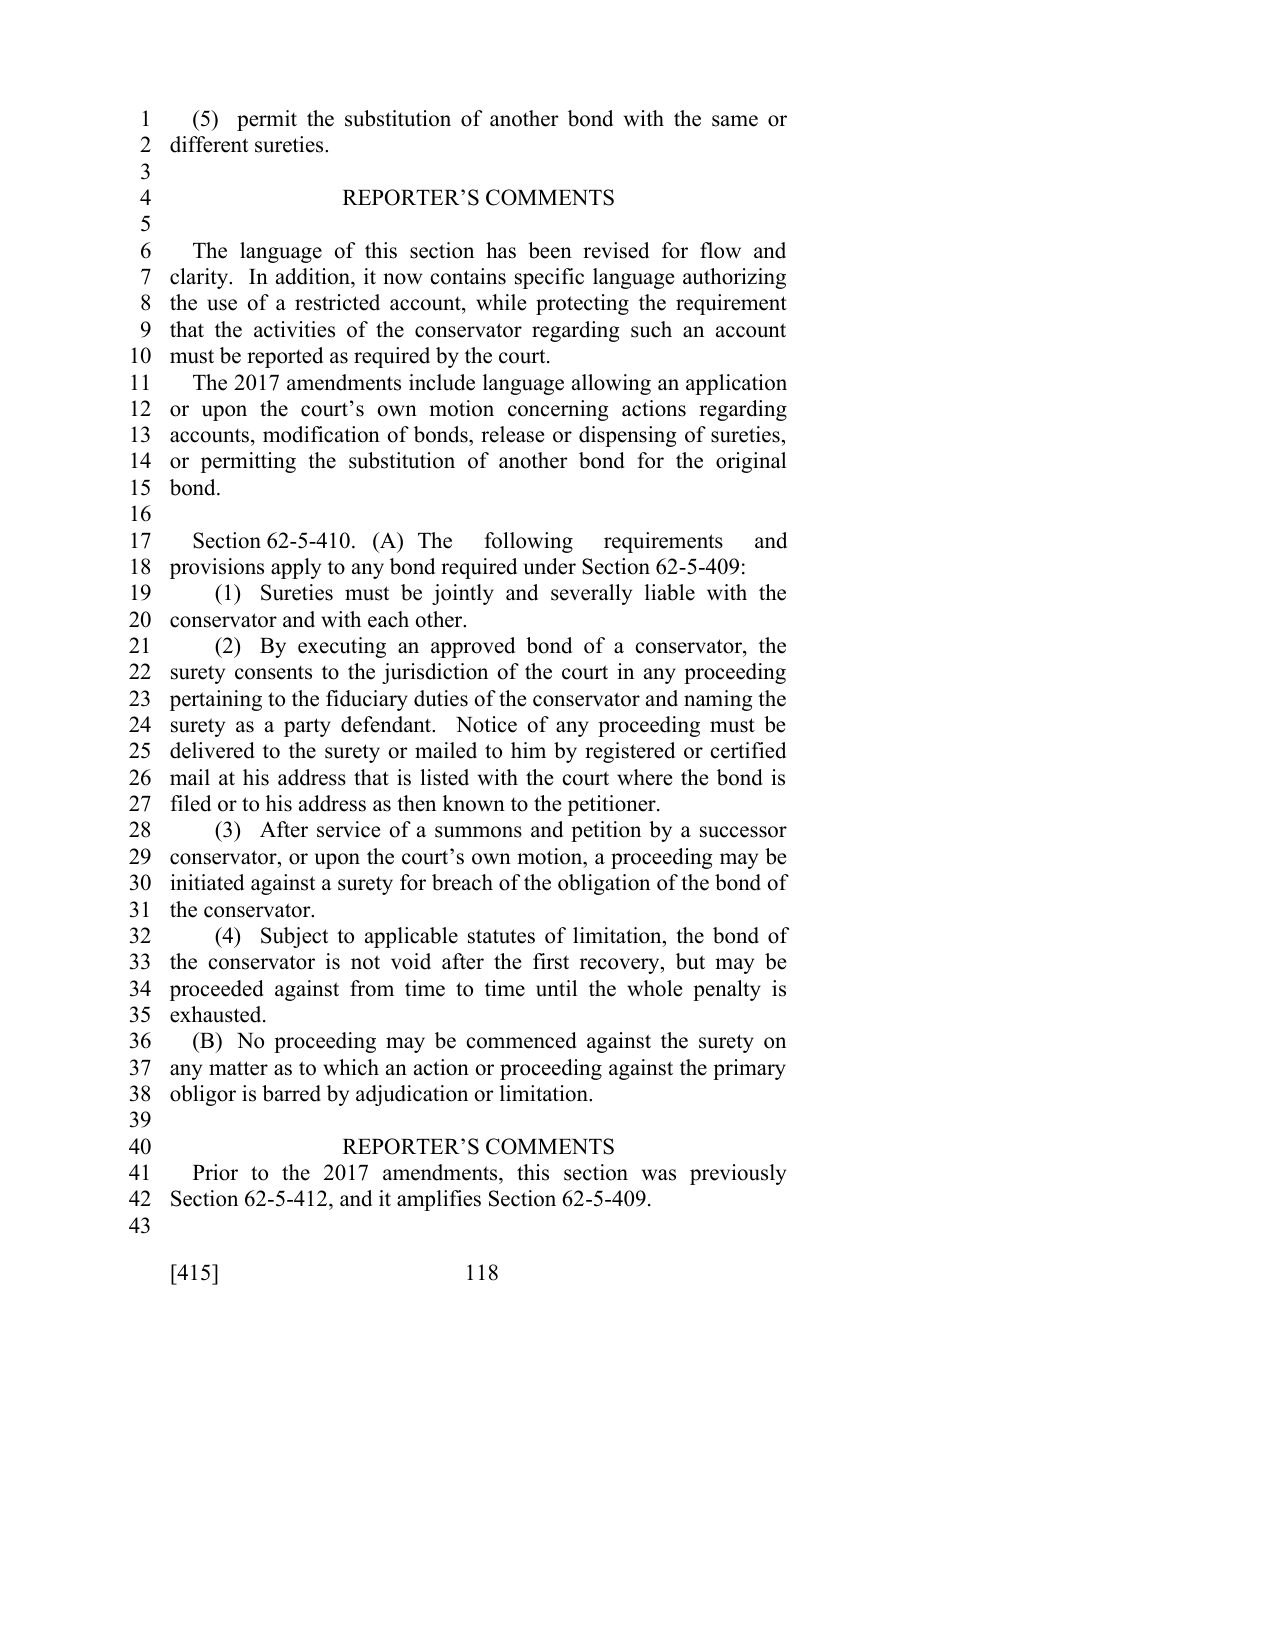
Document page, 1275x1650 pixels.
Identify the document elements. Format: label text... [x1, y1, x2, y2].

text (B) No proceeding may be commenced against the surety on any matter as to which an action or proceeding against the primary obligor is barred by adjudication or limitation. [169, 1027, 787, 1106]
text The 2017 amendments include language allowing an application or upon the court’s own motion concerning actions regarding accounts, modification of bonds, release or dispensing of sureties, or permitting the substitution of another bond for the original bond. [169, 368, 787, 500]
text The language of this section has been revised for flow and clarity. In addition, it now contains specific language authorizing the use of a restricted account, while protecting the requirement that the activities of the conservator regarding such an account must be reported as required by the court. [169, 237, 787, 368]
text REPORTER’S COMMENTS [169, 184, 787, 210]
text (5) permit the substitution of another bond with the same or different sureties. [169, 105, 787, 158]
text REPORTER’S COMMENTS [169, 1133, 787, 1159]
text Prior to the 2017 amendments, this section was previously Section 62-5-412, and it amplifies Section 62-5-409. [169, 1159, 787, 1212]
text (1) Sureties must be jointly and severally liable with the conservator and with each other. [169, 579, 787, 632]
text (2) By executing an approved bond of a conservator, the surety consents to the jurisdiction of the court in any proceeding pertaining to the fiduciary duties of the conservator and naming the surety as a party defendant. Notice of any proceeding must be delivered to the surety or mailed to him by registered or certified mail at his address that is listed with the court where the bond is filed or to his address as then known to the petitioner. [169, 632, 787, 817]
text (3) After service of a summons and petition by a successor conservator, or upon the court’s own motion, a proceeding may be initiated against a surety for breach of the obligation of the bond of the conservator. [169, 817, 787, 922]
text (4) Subject to applicable statutes of limitation, the bond of the conservator is not void after the first recovery, but may be proceeded against from time to time until the whole penalty is exhausted. [169, 922, 787, 1027]
text Section 62-5-410. (A) The following requirements and provisions apply to any bond required under Section 62-5-409: [169, 527, 787, 579]
